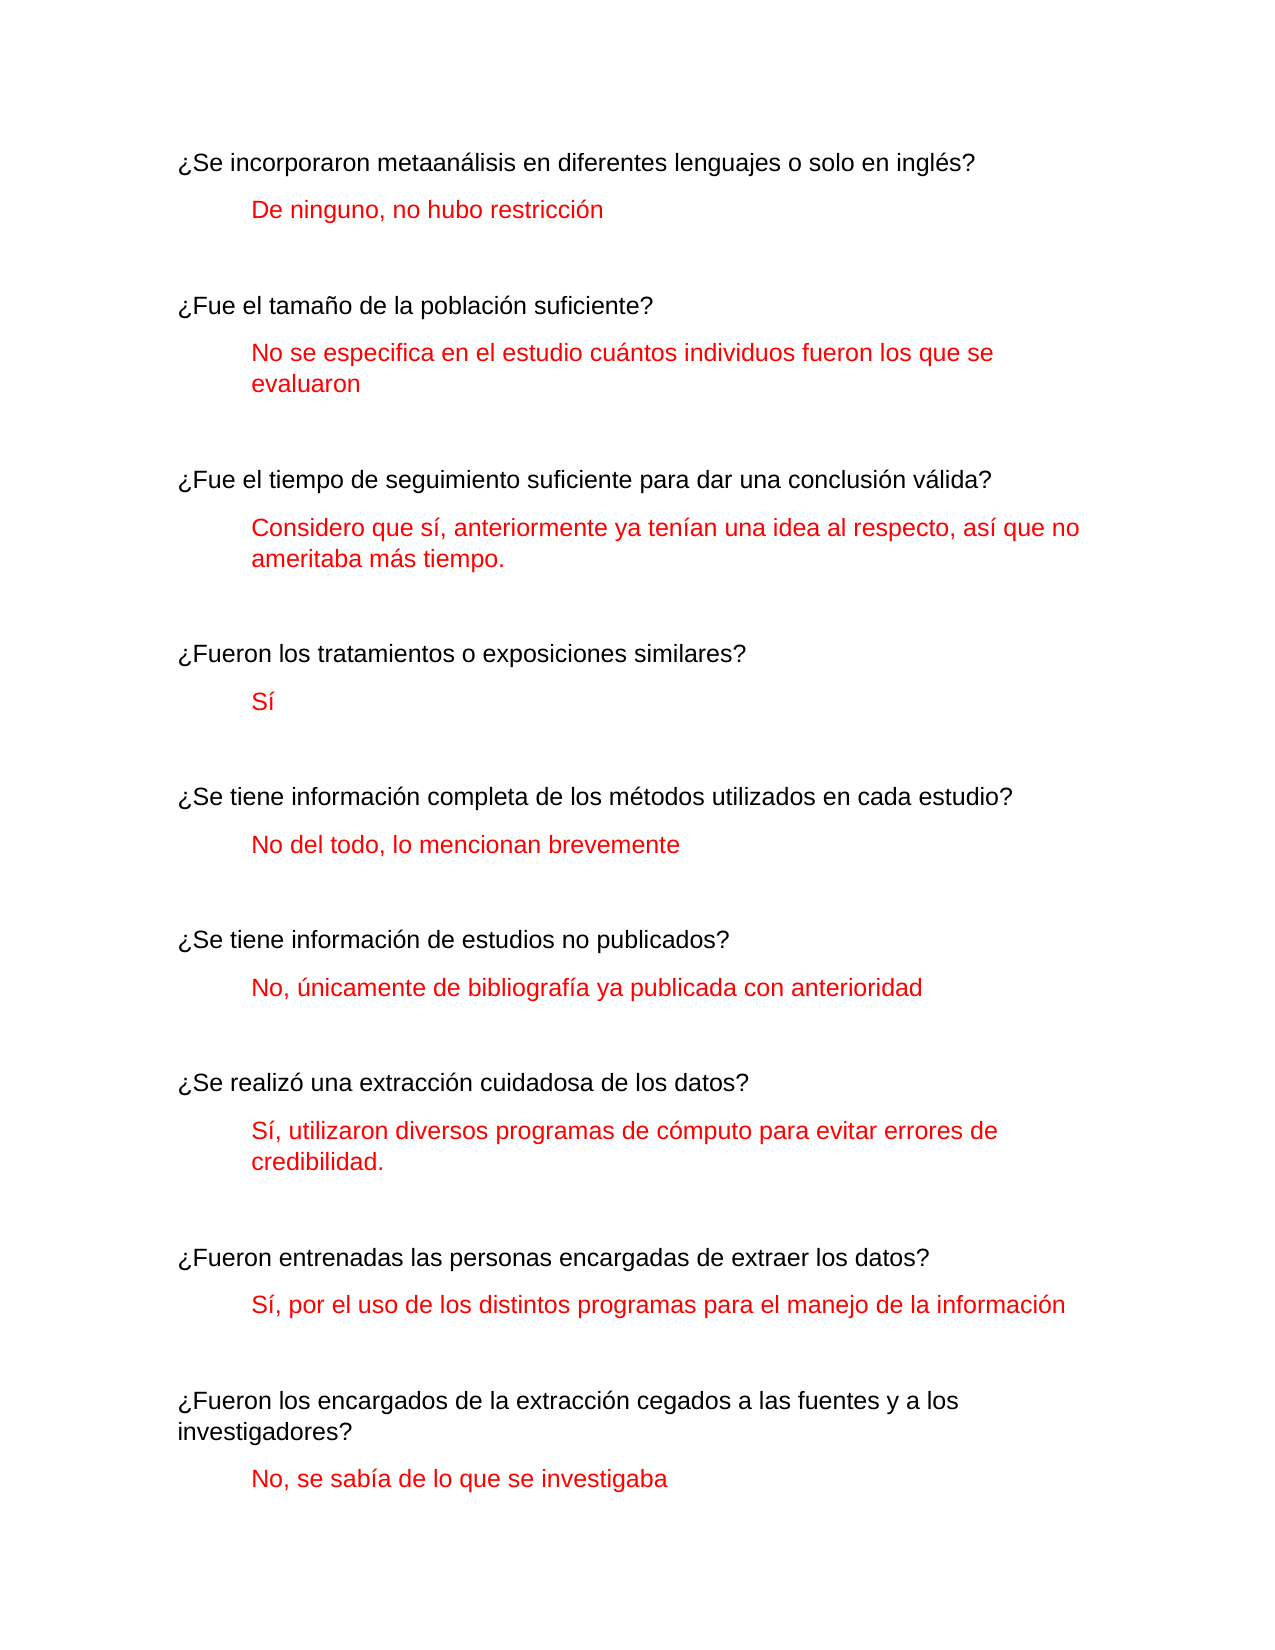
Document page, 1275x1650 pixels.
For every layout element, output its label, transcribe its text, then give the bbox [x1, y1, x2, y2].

text ¿Fue el tamaño de la población suficiente? [177, 291, 1098, 319]
text ¿Fueron entrenadas las personas encargadas de extraer los datos? [177, 1243, 1098, 1271]
text ¿Se incorporaron metaanálisis en diferentes lenguajes o solo en inglés? [177, 148, 1098, 176]
text No, se sabía de lo que se investigaba [251, 1464, 1098, 1493]
text ¿Fue el tiempo de seguimiento suficiente para dar una conclusión válida? [177, 465, 1098, 494]
text No del todo, lo mencionan brevemente [251, 830, 1098, 859]
text ¿Se tiene información completa de los métodos utilizados en cada estudio? [177, 782, 1098, 811]
text Considero que sí, anteriormente ya tenían una idea al respecto, así que no ameritaba más tiempo. [251, 513, 1098, 572]
text ¿Se realizó una extracción cuidadosa de los datos? [177, 1068, 1098, 1097]
text No se especifica en el estudio cuántos individuos fueron los que se evaluaron [251, 338, 1098, 398]
text Sí [251, 687, 1098, 716]
text ¿Fueron los encargados de la extracción cegados a las fuentes y a los investigadores? [177, 1386, 1098, 1446]
text No, únicamente de bibliografía ya publicada con anterioridad [251, 973, 1098, 1002]
text Sí, utilizaron diversos programas de cómputo para evitar errores de credibilidad. [251, 1116, 1098, 1176]
text De ninguno, no hubo restricción [251, 195, 1098, 224]
text ¿Fueron los tratamientos o exposiciones similares? [177, 639, 1098, 668]
text ¿Se tiene información de estudios no publicados? [177, 925, 1098, 954]
text Sí, por el uso de los distintos programas para el manejo de la información [251, 1290, 1098, 1319]
